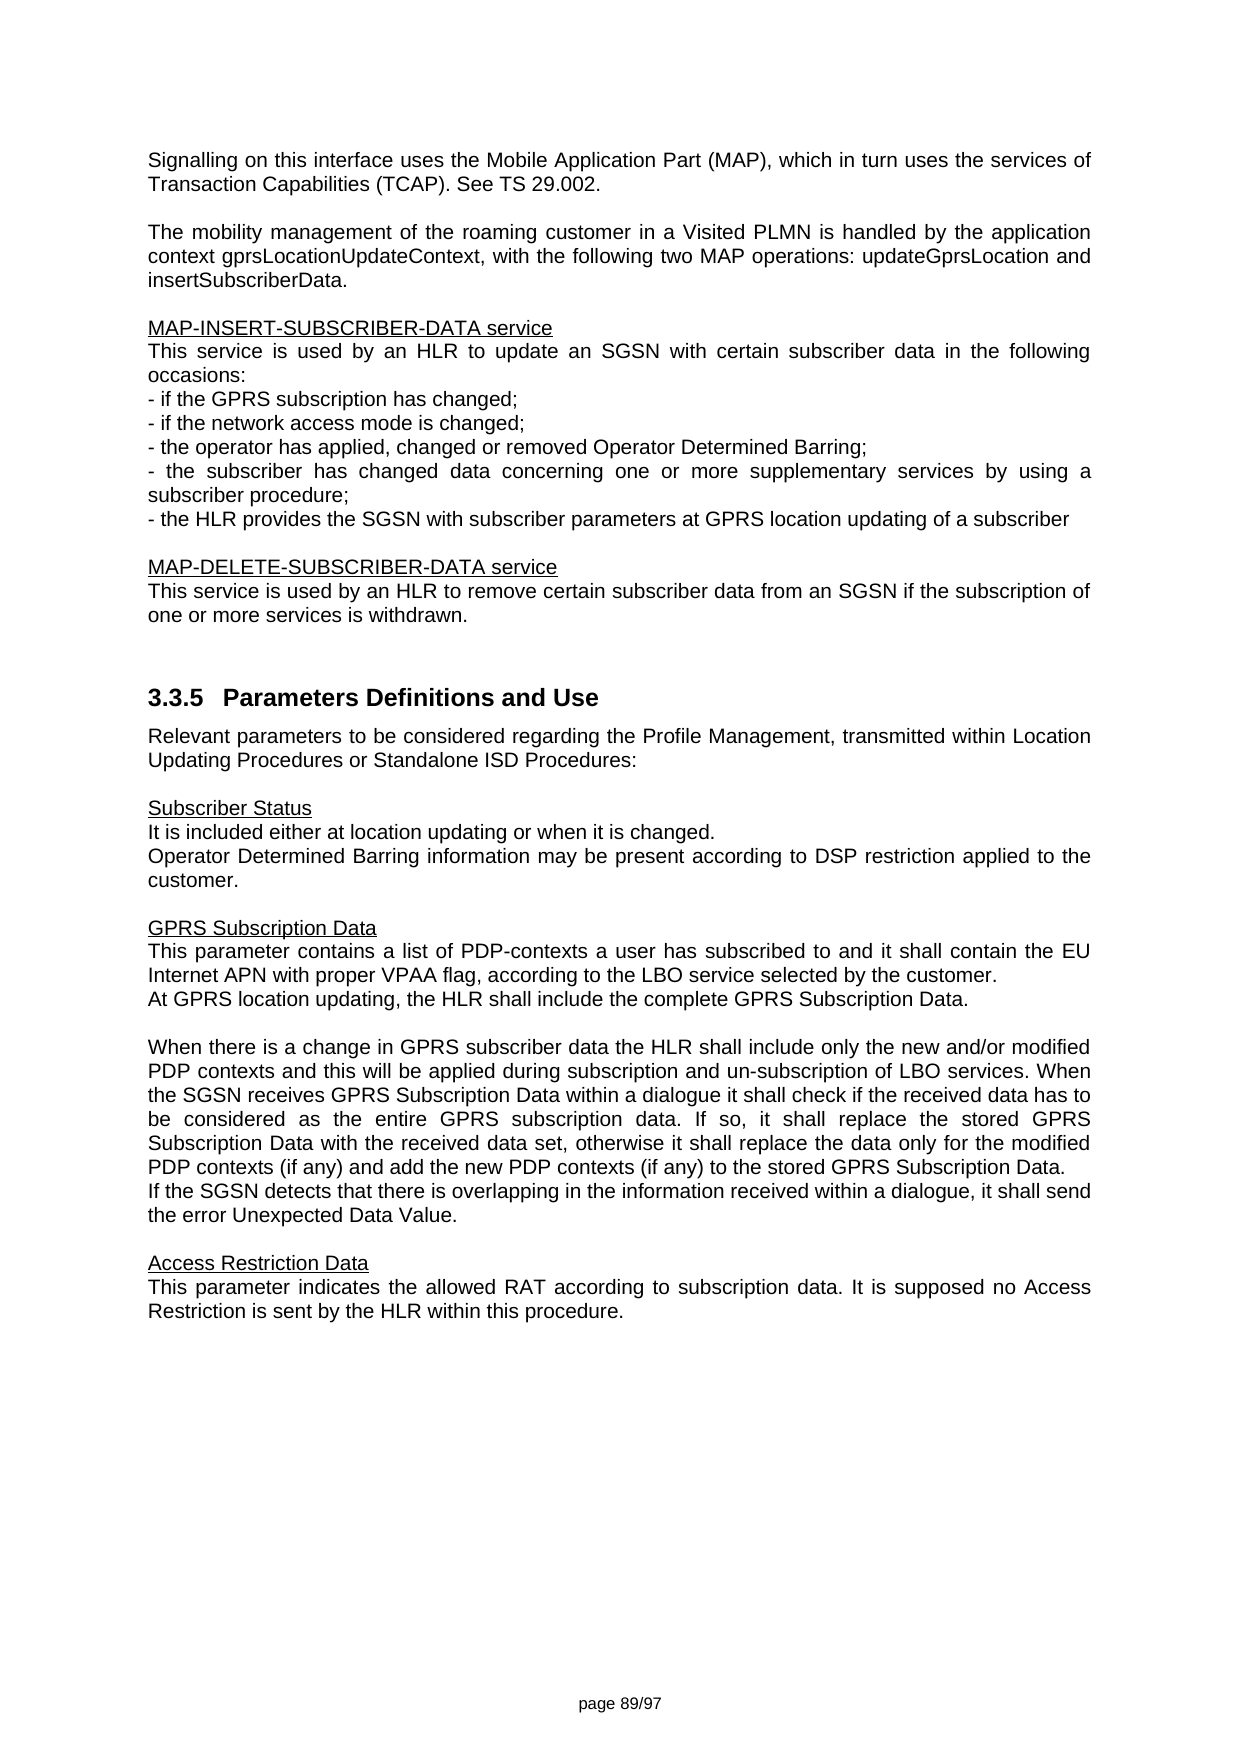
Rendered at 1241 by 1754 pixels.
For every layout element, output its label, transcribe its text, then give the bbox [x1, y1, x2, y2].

text - if the GPRS subscription has changed; [148, 387, 1092, 411]
text - the HLR provides the SGSN with subscriber parameters at GPRS location updating of a subscriber [148, 507, 1092, 531]
text Operator Determined Barring information may be present according to DSP restriction applied to the customer. [148, 843, 1092, 891]
text This parameter contains a list of PDP-contexts a user has subscribed to and it shall contain the EU Internet APN with proper VPAA flag, according to the LBO service selected by the customer. [148, 939, 1092, 987]
text When there is a change in GPRS subscriber data the HLR shall include only the new and/or modified PDP contexts and this will be applied during subscription and un-subscription of LBO services. When the SGSN receives GPRS Subscription Data within a dialogue it shall check if the received data has to be considered as the entire GPRS subscription data. If so, it shall replace the stored GPRS Subscription Data with the received data set, otherwise it shall replace the data only for the modified PDP contexts (if any) and add the new PDP contexts (if any) to the stored GPRS Subscription Data. [148, 1035, 1092, 1179]
text - the subscriber has changed data concerning one or more supplementary services by using a subscriber procedure; [148, 459, 1092, 507]
text It is included either at location updating or when it is changed. [148, 819, 1092, 843]
text This parameter indicates the allowed RAT according to subscription data. It is supposed no Access Restriction is sent by the HLR within this procedure. [148, 1275, 1092, 1323]
text - if the network access mode is changed; [148, 411, 1092, 435]
text MAP-INSERT-SUBSCRIBER-DATA service [148, 315, 1092, 339]
text At GPRS location updating, the HLR shall include the complete GPRS Subscription Data. [148, 987, 1092, 1011]
text This service is used by an HLR to remove certain subscriber data from an SGSN if the subscription of one or more services is withdrawn. [148, 579, 1092, 627]
text MAP-DELETE-SUBSCRIBER-DATA service [148, 555, 1092, 579]
text - the operator has applied, changed or removed Operator Determined Barring; [148, 435, 1092, 459]
text Access Restriction Data [148, 1251, 1092, 1275]
text Relevant parameters to be considered regarding the Profile Management, transmitted within Location Updating Procedures or Standalone ISD Procedures: [148, 724, 1092, 772]
text Subscriber Status [148, 796, 1092, 819]
text The mobility management of the roaming customer in a Visited PLMN is handled by the application context gprsLocationUpdateContext, with the following two MAP operations: updateGprsLocation and insertSubscriberData. [148, 219, 1092, 291]
text This service is used by an HLR to update an SGSN with certain subscriber data in the following occasions: [148, 339, 1092, 387]
text If the SGSN detects that there is overlapping in the information received within a dialogue, it shall send the error Unexpected Data Value. [148, 1179, 1092, 1227]
text GPRS Subscription Data [148, 915, 1092, 939]
subtitle Parameters Definitions and Use [148, 682, 1092, 711]
text Signalling on this interface uses the Mobile Application Part (MAP), which in turn uses the services of Transaction Capabilities (TCAP). See TS 29.002. [148, 148, 1092, 196]
